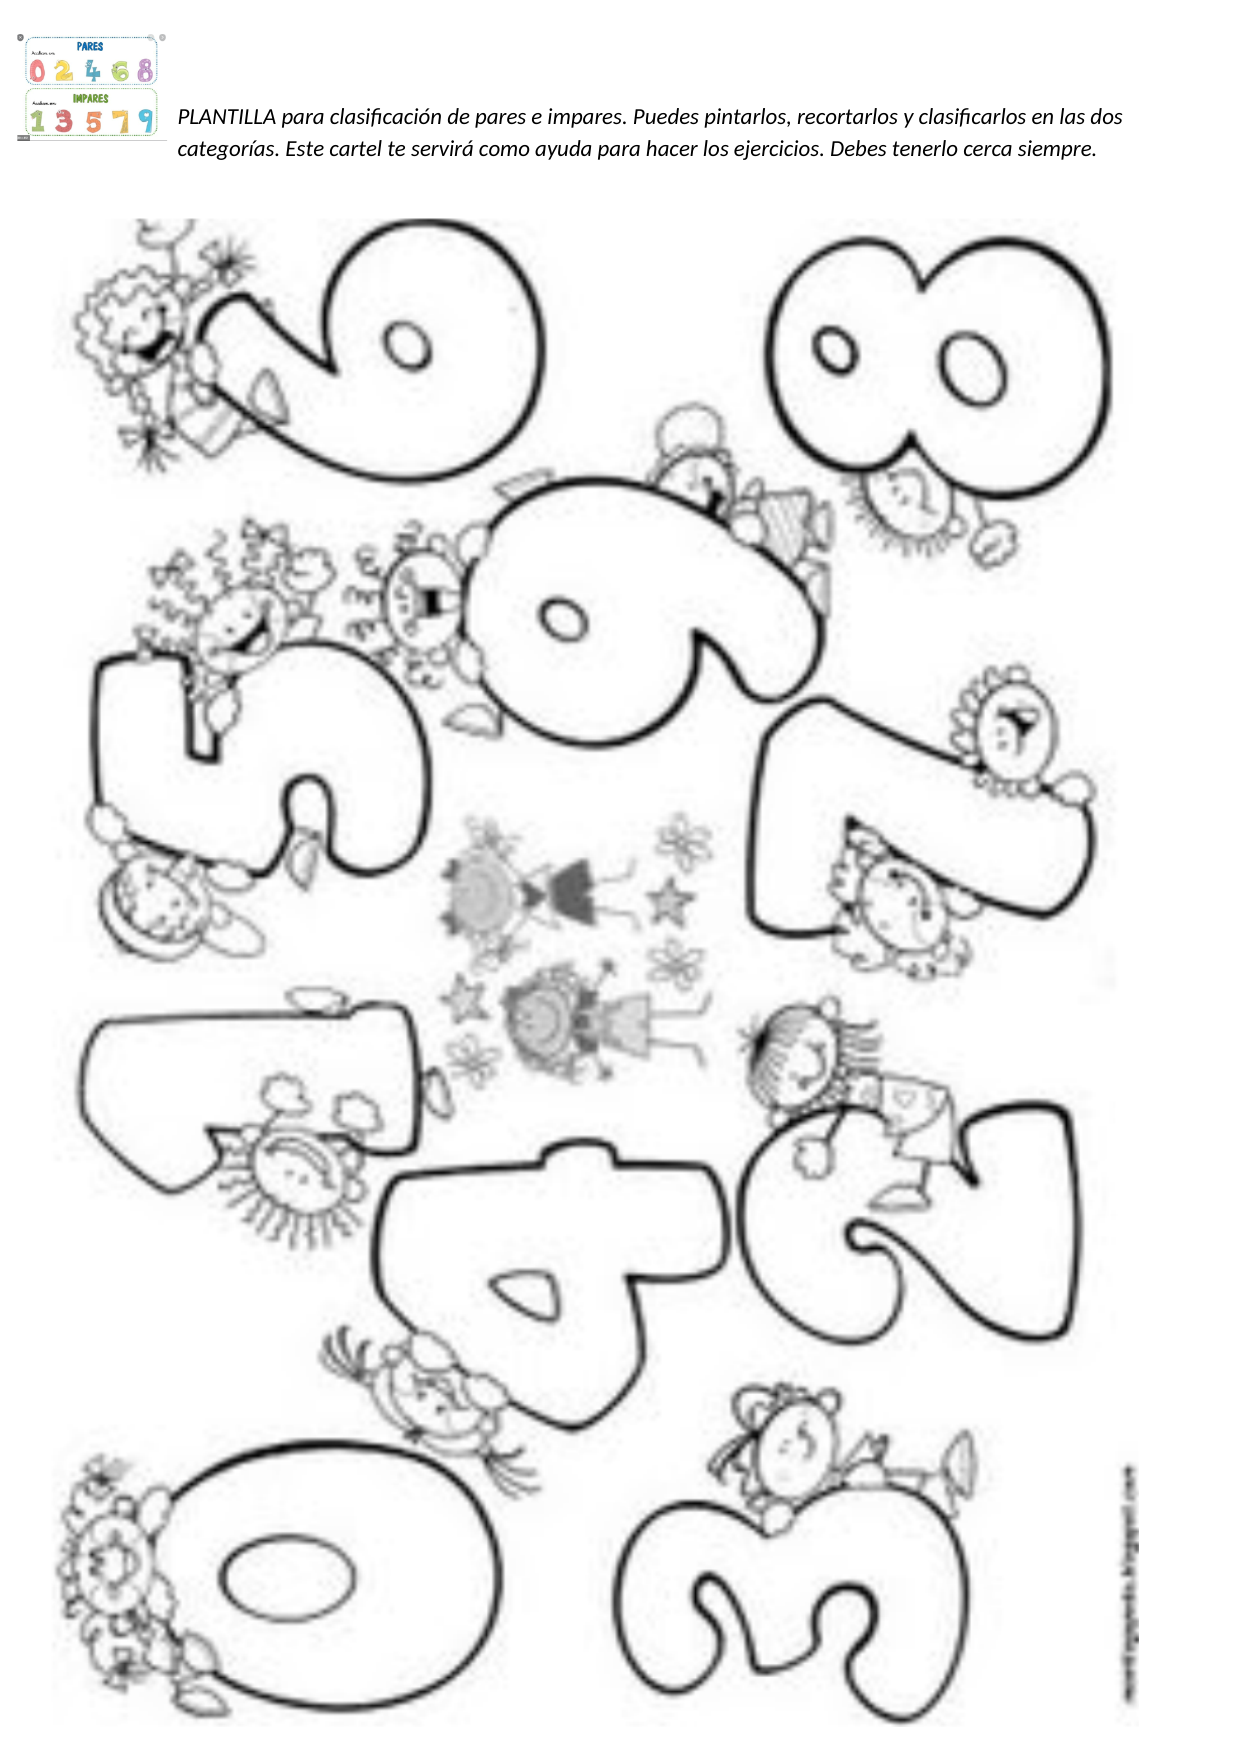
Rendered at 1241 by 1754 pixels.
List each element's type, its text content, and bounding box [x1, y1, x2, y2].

picture [17, 32, 168, 141]
text PLANTILLA para clasificación de pares e impares. Puedes pintarlos, recortarlos y clasificarlos en las dos categorías. Este cartel te servirá como ayuda para hacer los ejercicios. Debes tenerlo cerca siempre. [177, 102, 1167, 162]
picture [54, 220, 1137, 1725]
